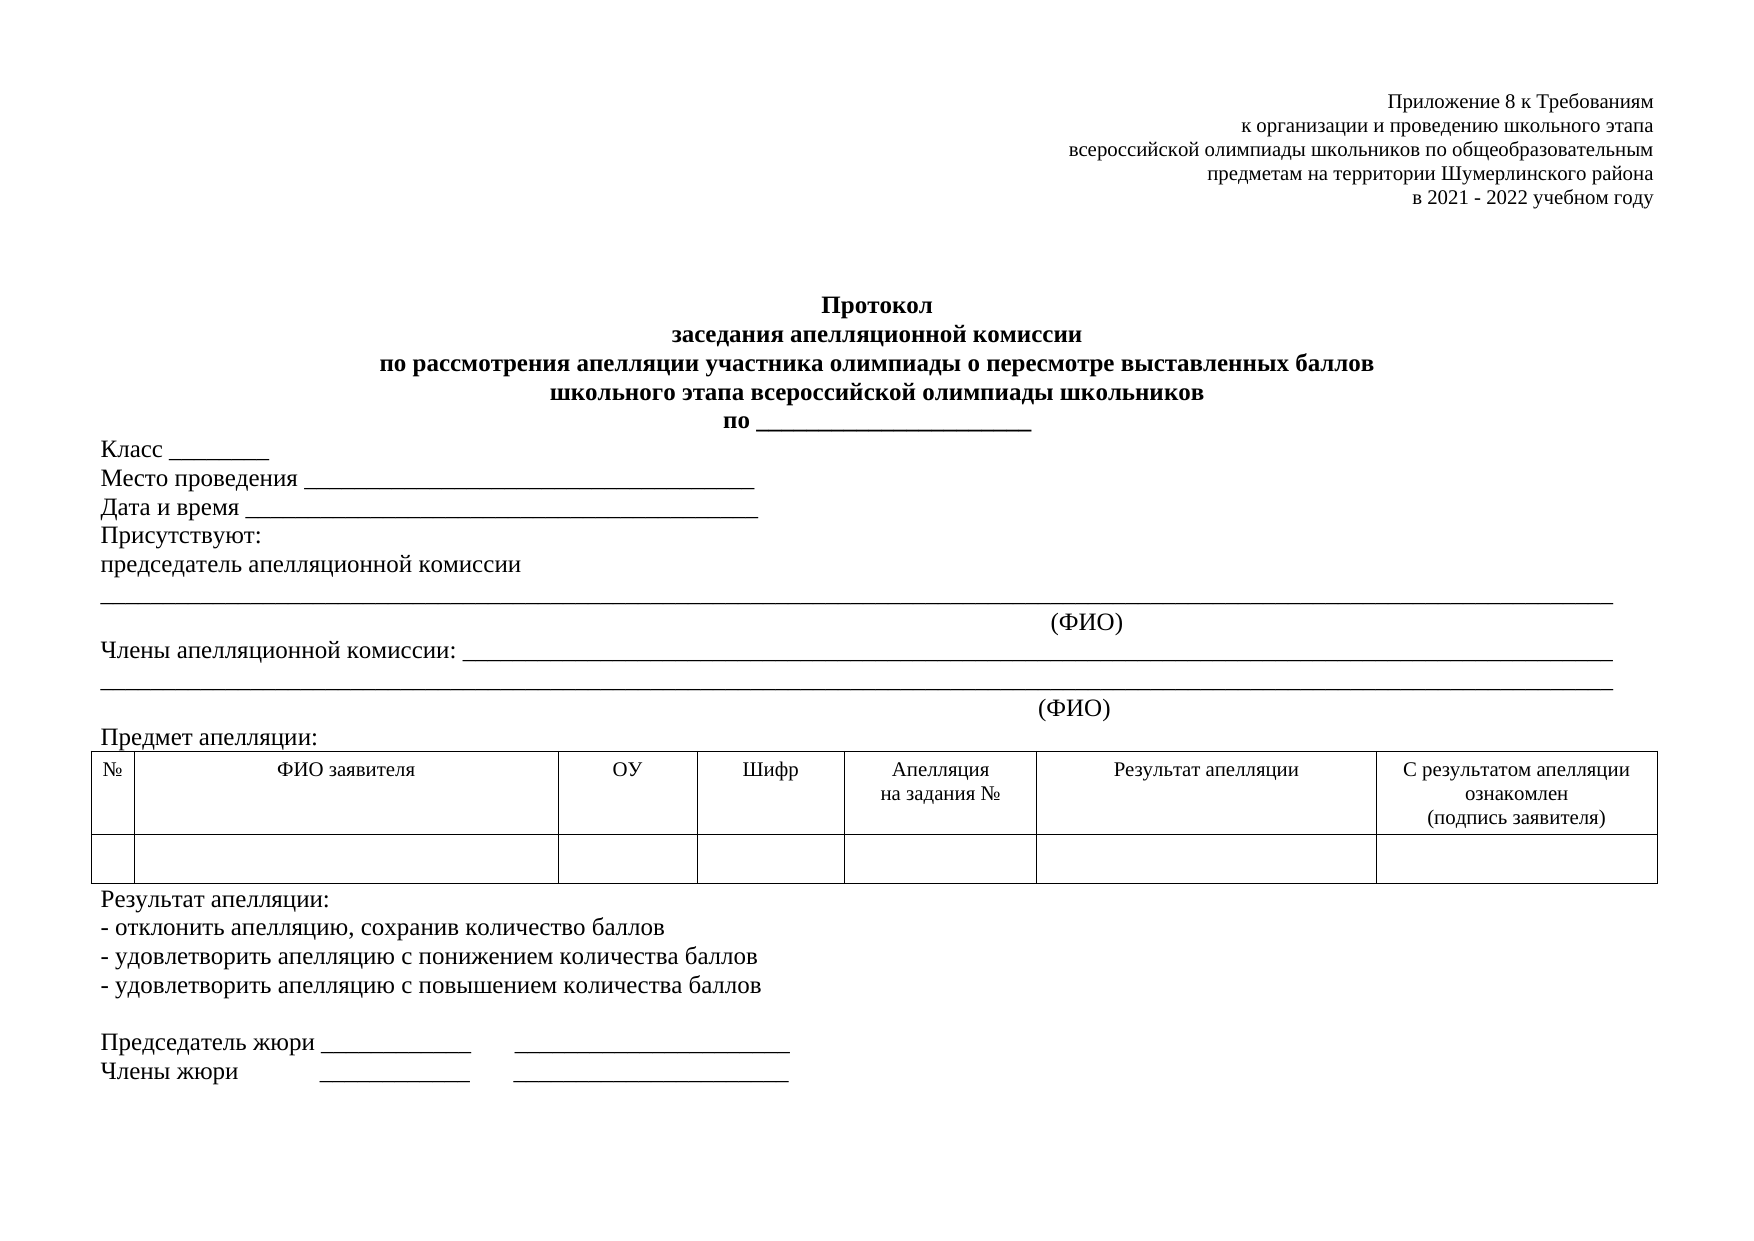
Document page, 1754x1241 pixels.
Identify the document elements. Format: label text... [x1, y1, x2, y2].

table_header Апелляция на задания № [845, 752, 1036, 834]
text по рассмотрения апелляции участника олимпиады о пересмотре выставленных баллов [100, 348, 1653, 377]
table_cell [92, 835, 134, 883]
text - удовлетворить апелляцию с повышением количества баллов [100, 970, 1653, 999]
text Класс ________ [100, 434, 1653, 463]
text _________________________________________________________________________________________________________________________ [100, 664, 1653, 693]
text Предмет апелляции: [100, 722, 1653, 751]
table_cell [1037, 835, 1376, 883]
table_cell [698, 835, 844, 883]
text по ______________________ [100, 406, 1653, 434]
text Результат апелляции: [100, 884, 1653, 912]
text Председатель жюри ____________ ______________________ [100, 1027, 1653, 1056]
table_cell [845, 835, 1036, 883]
table_header ФИО заявителя [135, 752, 558, 834]
text предметам на территории Шумерлинского района [100, 161, 1653, 185]
table_cell [559, 835, 697, 883]
text к организации и проведению школьного этапа [100, 113, 1653, 137]
text председатель апелляционной комиссии _________________________________________________________________________________________________________________________ [100, 549, 1653, 607]
text - удовлетворить апелляцию с понижением количества баллов [100, 941, 1653, 970]
text Место проведения ____________________________________ [100, 463, 1653, 492]
text Протокол [100, 291, 1653, 319]
text - отклонить апелляцию, сохранив количество баллов [100, 912, 1653, 941]
text всероссийской олимпиады школьников по общеобразовательным [100, 137, 1653, 161]
text (ФИО) [100, 607, 1653, 636]
table_header ОУ [559, 752, 697, 834]
table_header С результатом апелляции ознакомлен (подпись заявителя) [1377, 752, 1657, 834]
text Присутствуют: [100, 521, 1653, 549]
text заседания апелляционной комиссии [100, 319, 1653, 348]
table_header Результат апелляции [1037, 752, 1376, 834]
table_header № [92, 752, 134, 834]
text Члены жюри ____________ ______________________ [100, 1056, 1653, 1085]
table_cell [1377, 835, 1657, 883]
text школьного этапа всероссийской олимпиады школьников [100, 377, 1653, 406]
table_header Шифр [698, 752, 844, 834]
text Члены апелляционной комиссии: ____________________________________________________________________________________________ [100, 636, 1653, 664]
text (ФИО) [100, 693, 1653, 722]
text Дата и время _________________________________________ [100, 492, 1653, 521]
text в 2021 - 2022 учебном году [100, 185, 1653, 209]
table_cell [135, 835, 558, 883]
text Приложение 8 к Требованиям [100, 89, 1653, 113]
